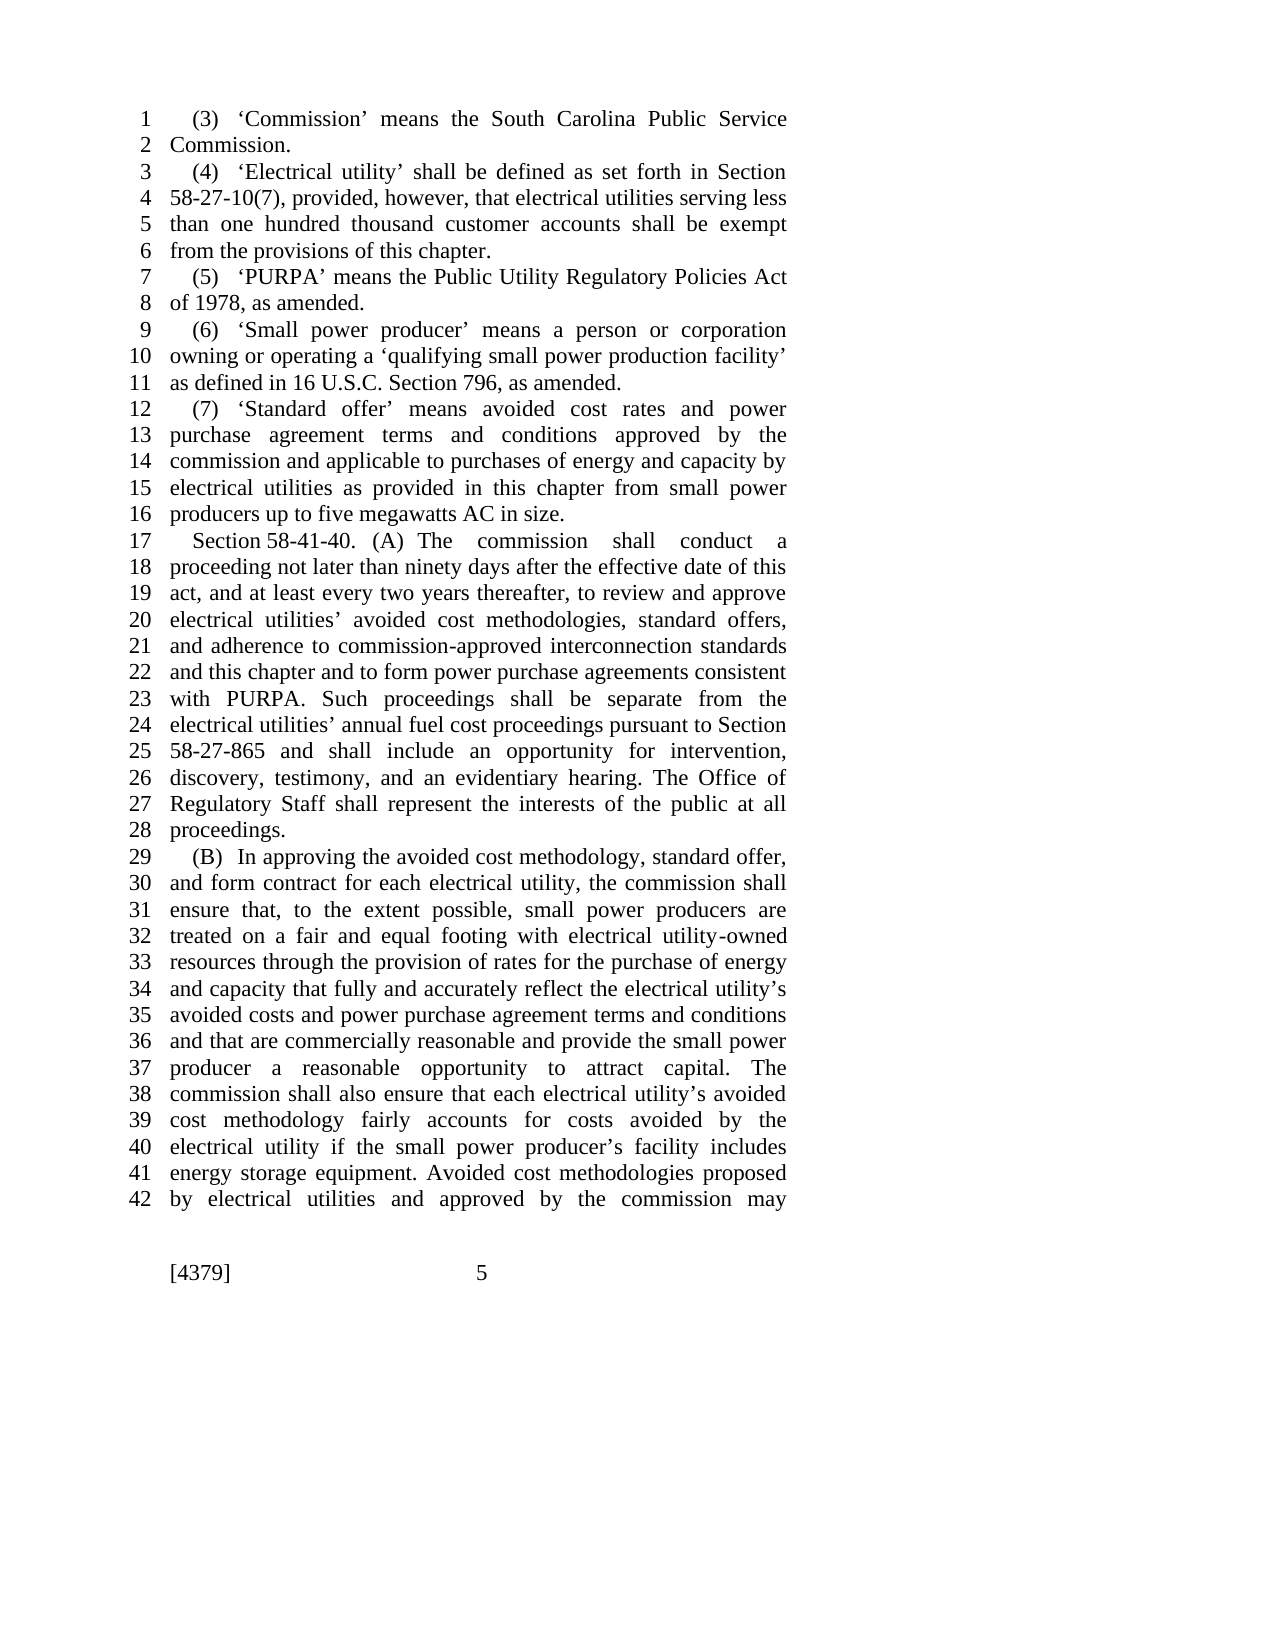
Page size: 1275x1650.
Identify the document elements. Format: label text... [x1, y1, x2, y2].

text Section 58-41-40. (A) The commission shall conduct a proceeding not later than ninety days after the effective date of this act, and at least every two years thereafter, to review and approve electrical utilities’ avoided cost methodologies, standard offers, and adherence to commission-approved interconnection standards and this chapter and to form power purchase agreements consistent with PURPA. Such proceedings shall be separate from the electrical utilities’ annual fuel cost proceedings pursuant to Section 58-27-865 and shall include an opportunity for intervention, discovery, testimony, and an evidentiary hearing. The Office of Regulatory Staff shall represent the interests of the public at all proceedings. [169, 527, 787, 843]
text (5) ‘PURPA’ means the Public Utility Regulatory Policies Act of 1978, as amended. [169, 263, 787, 316]
text (4) ‘Electrical utility’ shall be defined as set forth in Section 58-27-10(7), provided, however, that electrical utilities serving less than one hundred thousand customer accounts shall be exempt from the provisions of this chapter. [169, 158, 787, 263]
text (6) ‘Small power producer’ means a person or corporation owning or operating a ‘qualifying small power production facility’ as defined in 16 U.S.C. Section 796, as amended. [169, 316, 787, 395]
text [169, 843, 787, 1212]
text (3) ‘Commission’ means the South Carolina Public Service Commission. [169, 105, 787, 158]
text (7) ‘Standard offer’ means avoided cost rates and power purchase agreement terms and conditions approved by the commission and applicable to purchases of energy and capacity by electrical utilities as provided in this chapter from small power producers up to five megawatts AC in size. [169, 395, 787, 527]
